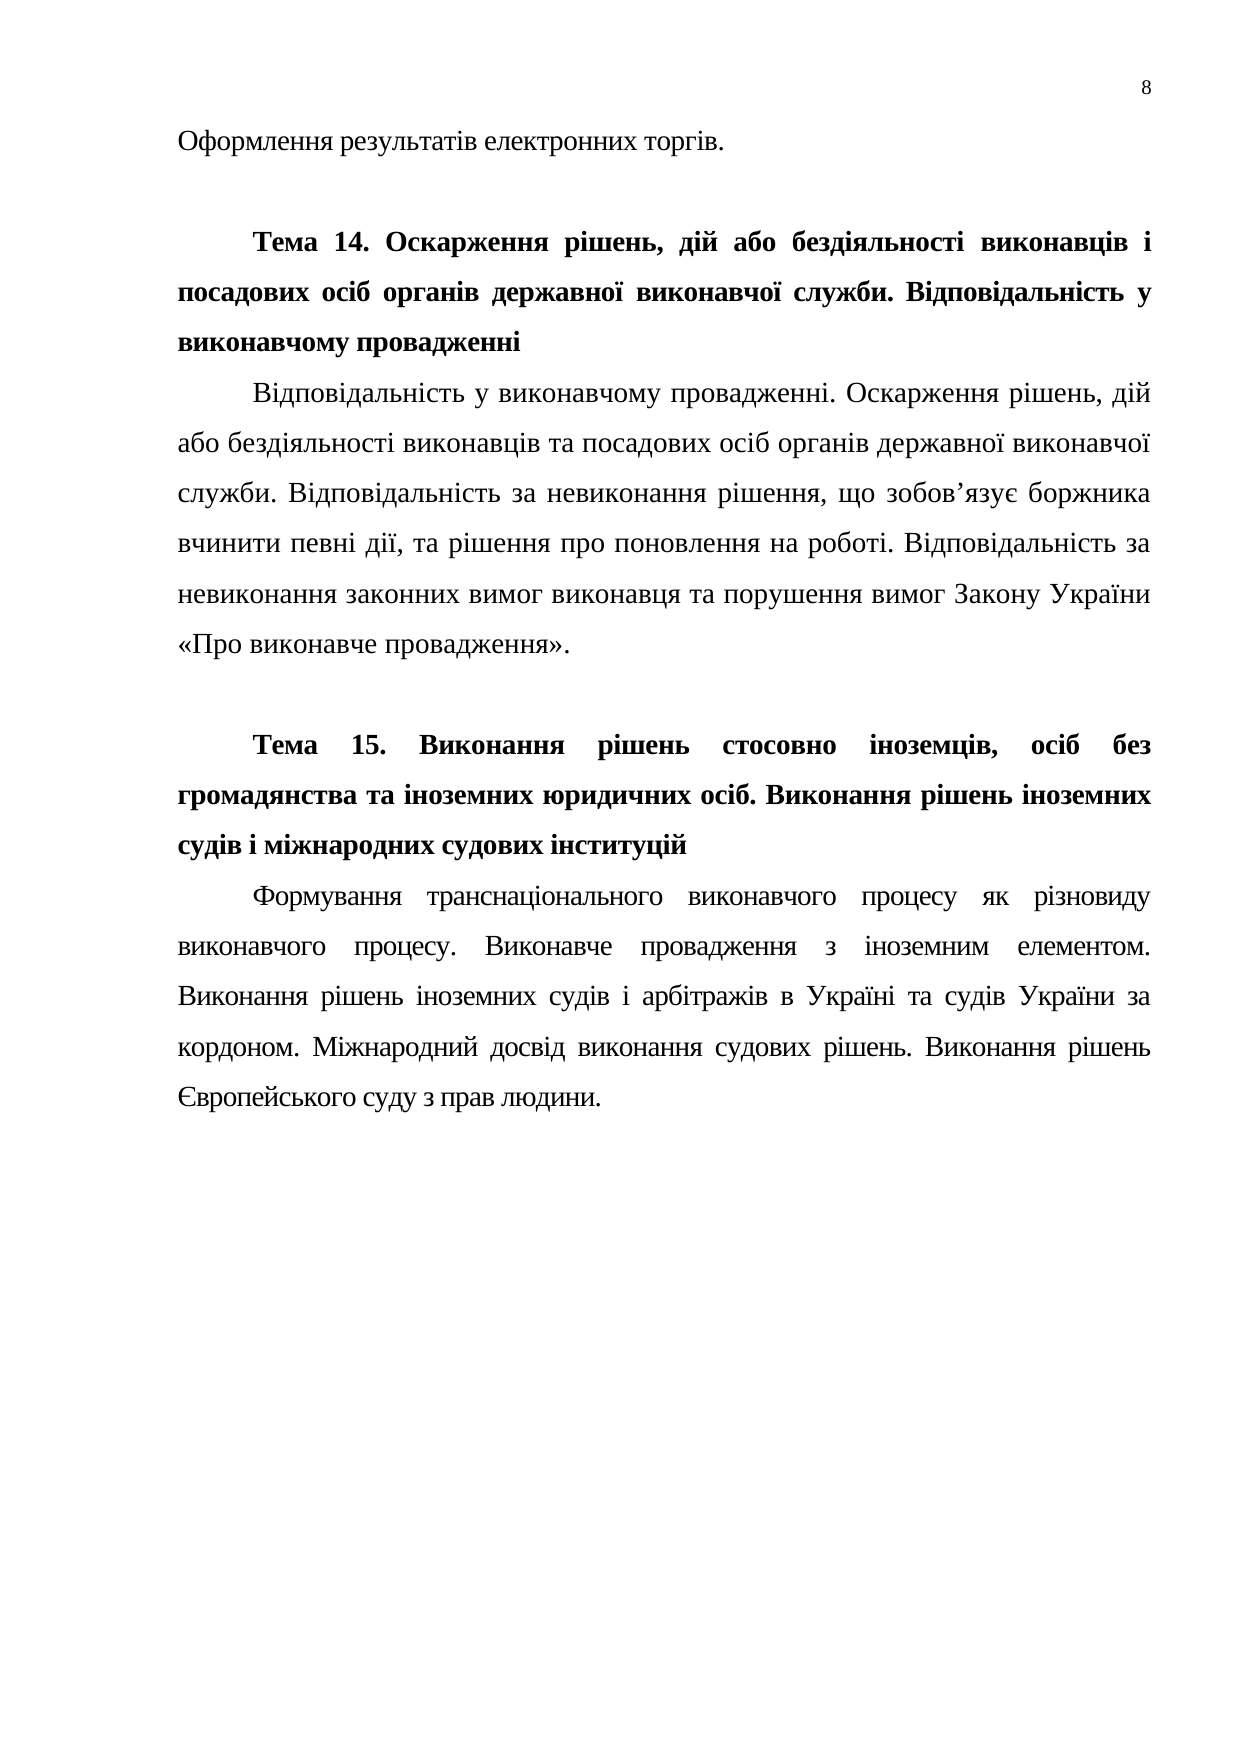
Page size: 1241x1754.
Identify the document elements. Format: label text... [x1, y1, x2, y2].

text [177, 123, 1152, 157]
text Відповідальність у виконавчому провадженні. Оскарження рішень, дій або бездіяльності виконавців та посадових осіб органів державної виконавчої служби. Відповідальність за невиконання рішення, що зобов’язує боржника вчинити певні дії, та рішення про поновлення на роботі. Відповідальність за невиконання законних вимог виконавця та порушення вимог Закону України «Про виконавче провадження». [177, 375, 1152, 660]
text Тема 14. Оскарження рішень, дій або бездіяльності виконавців і посадових осіб органів державної виконавчої служби. Відповідальність у виконавчому провадженні [177, 224, 1152, 358]
text Формування транснаціонального виконавчого процесу як різновиду виконавчого процесу. Виконавче провадження з іноземним елементом. Виконання рішень іноземних судів і арбітражів в Україні та судів України за кордоном. Міжнародний досвід виконання судових рішень. Виконання рішень Європейського суду з прав людини. [177, 878, 1152, 1113]
text Тема 15. Виконання рішень стосовно іноземців, осіб без громадянства та іноземних юридичних осіб. Виконання рішень іноземних судів i міжнародних судових інституцій [177, 727, 1152, 861]
